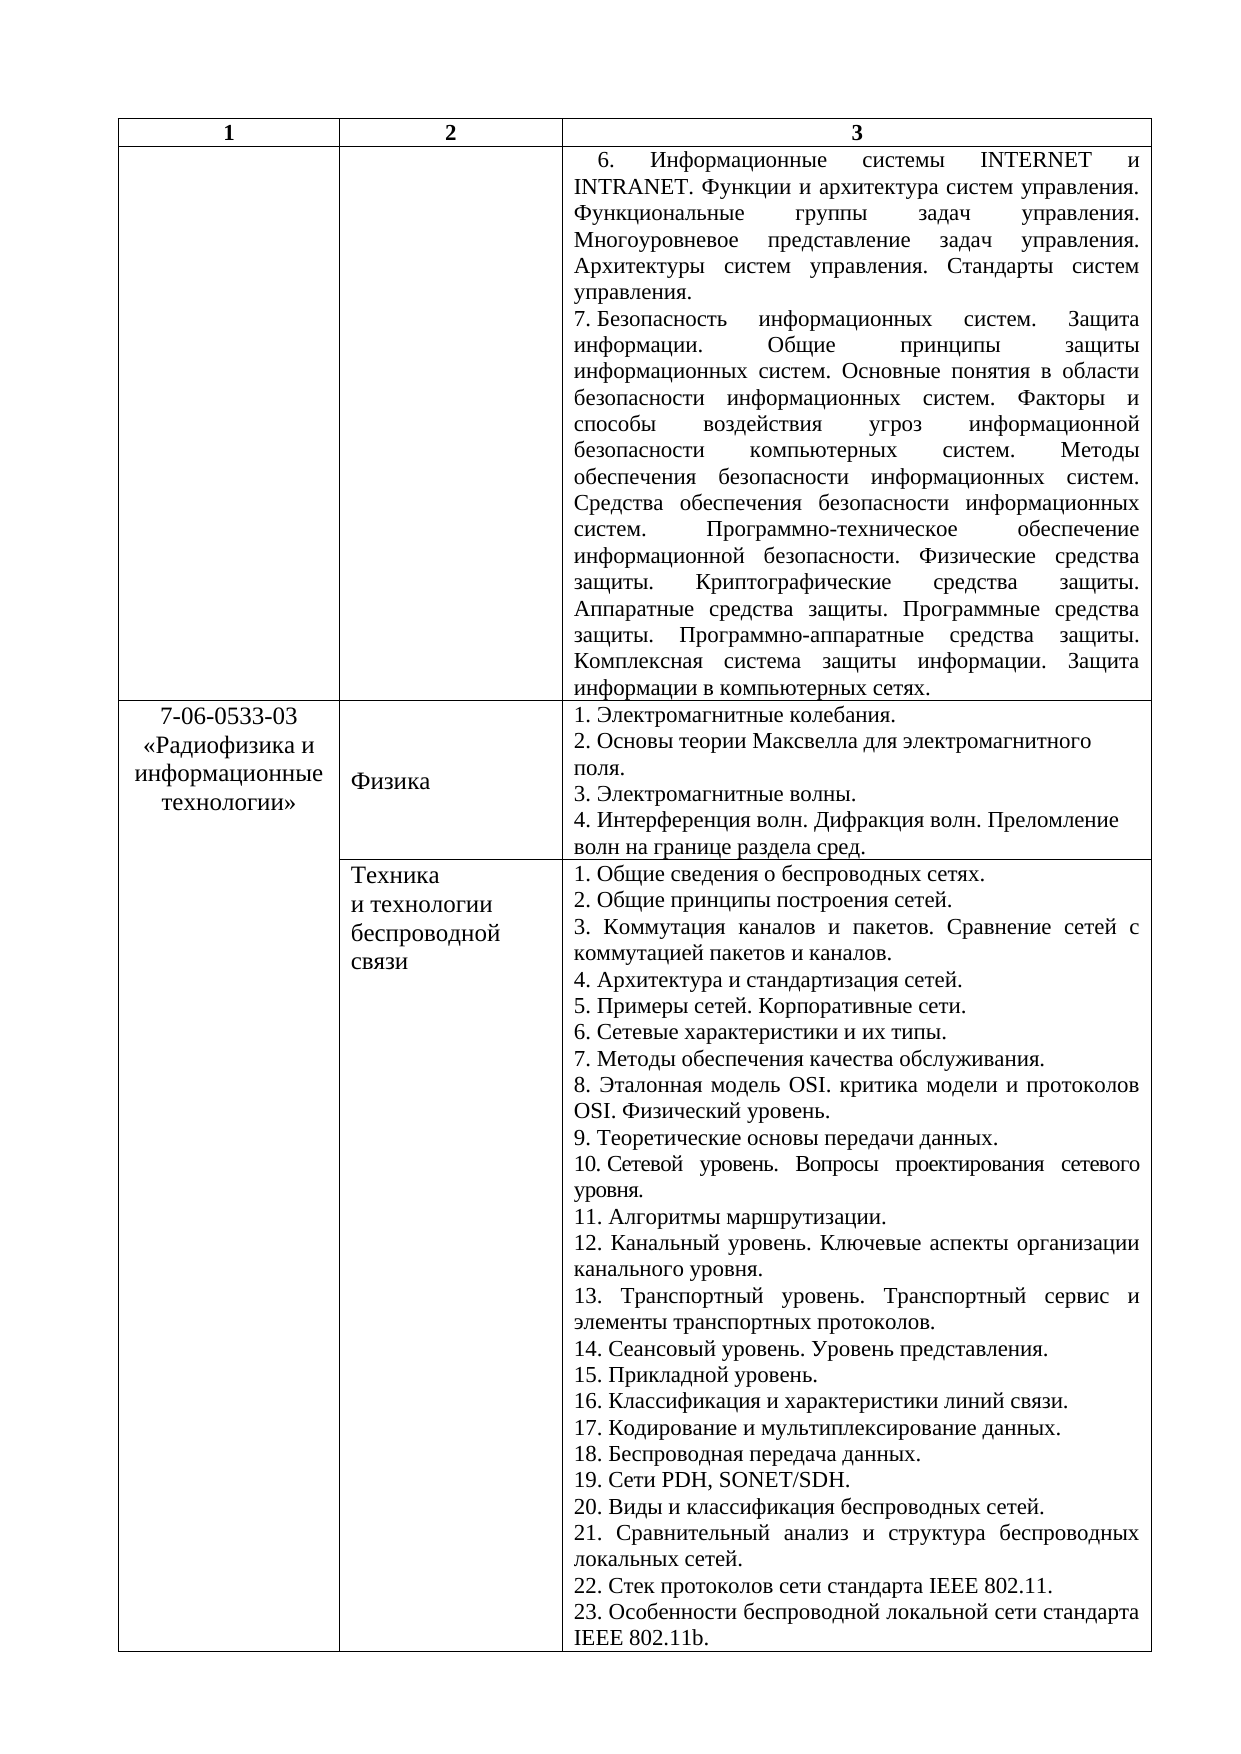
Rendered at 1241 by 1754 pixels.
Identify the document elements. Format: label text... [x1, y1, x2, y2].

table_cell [563, 860, 1151, 1651]
table_cell Техника и технологии беспроводной связи [340, 860, 562, 1651]
table_cell 7-06-0533-03 «Радиофизика и информационные технологии» [119, 701, 339, 1651]
table_cell Физика [340, 701, 562, 859]
table_header 2 [340, 119, 562, 146]
table_header 1 [119, 119, 339, 146]
table_header 3 [563, 119, 1151, 146]
table_cell 1. Электромагнитные колебания. 2. Основы теории Максвелла для электромагнитного поля. 3. Электромагнитные волны. 4. Интерференция волн. Дифракция волн. Преломление волн на границе раздела сред. [563, 701, 1151, 859]
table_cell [563, 147, 1151, 700]
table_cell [340, 147, 562, 700]
